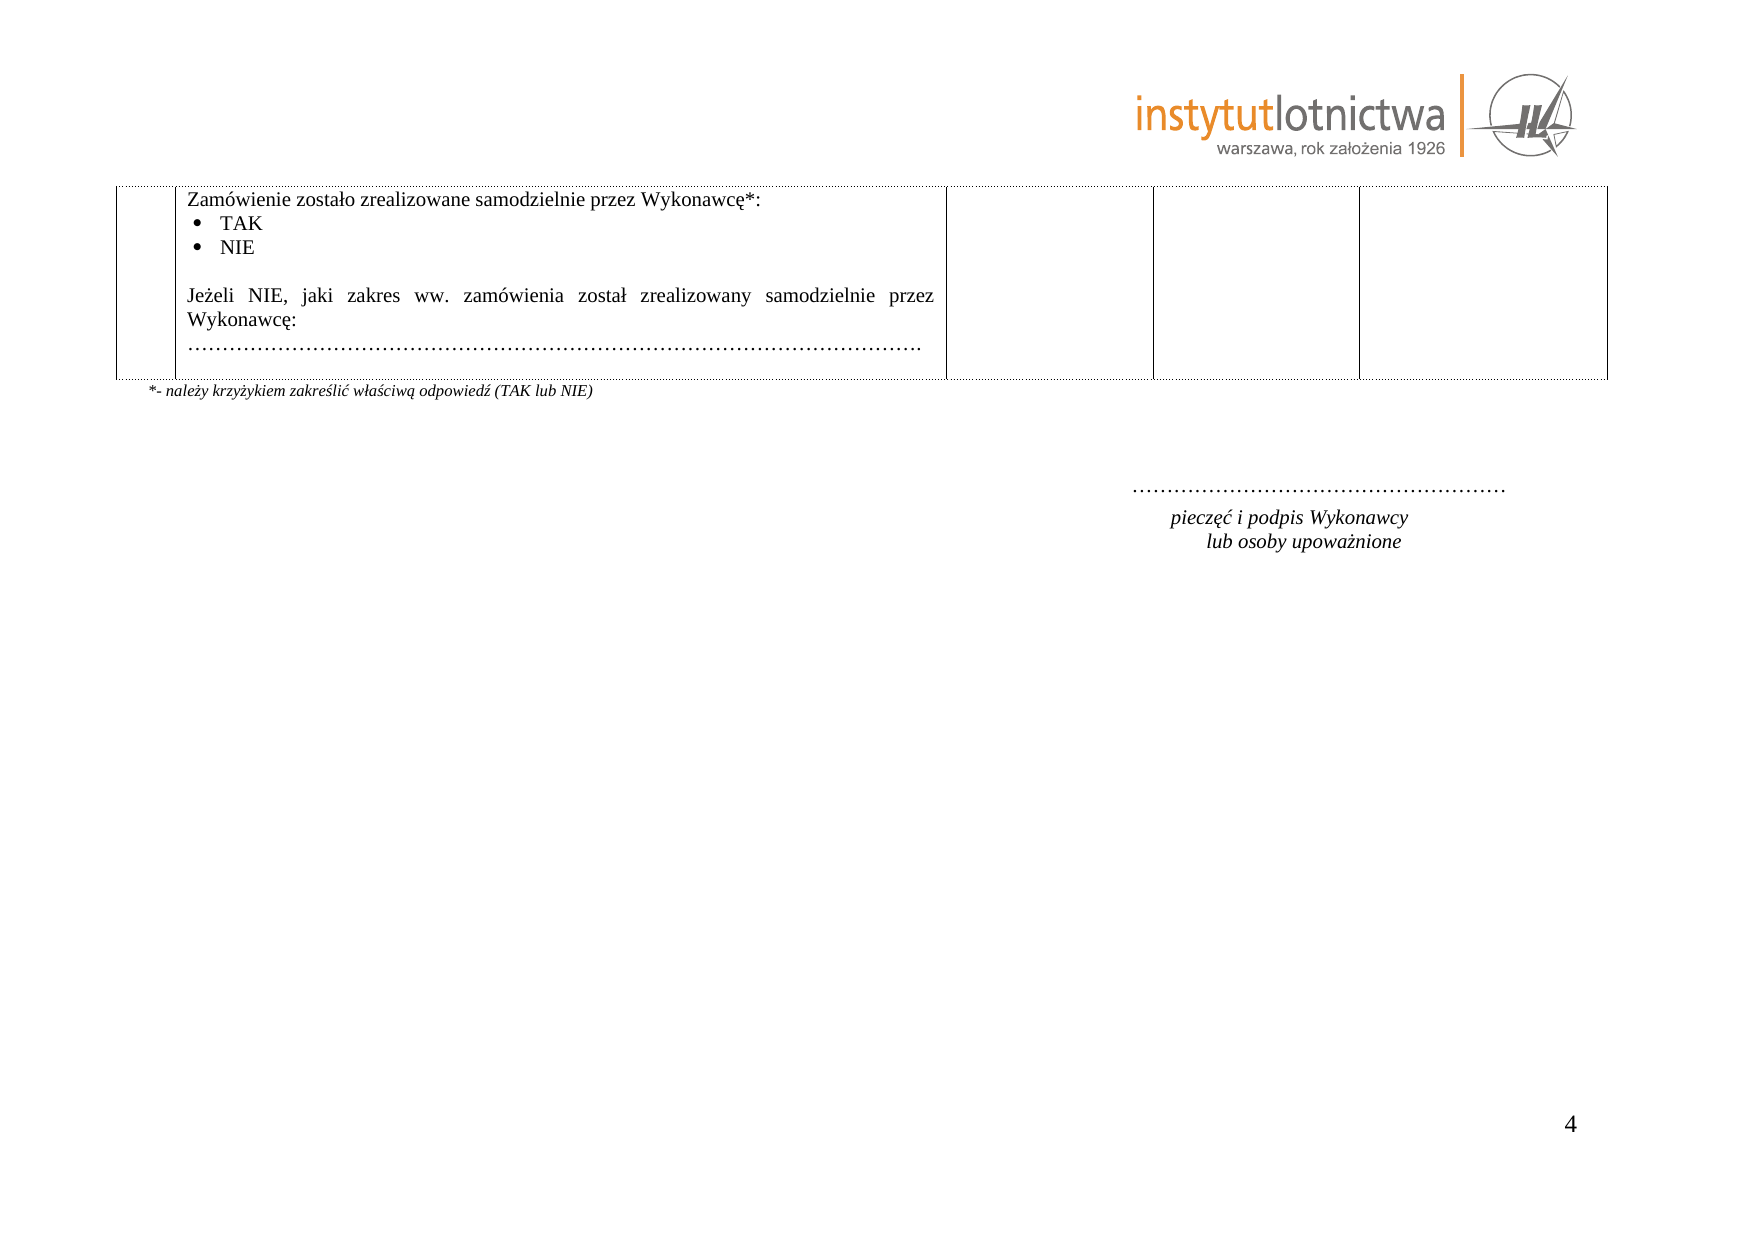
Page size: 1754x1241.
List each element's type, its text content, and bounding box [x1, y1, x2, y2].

table_cell 2. [117, 186, 175, 379]
text pieczęć i podpis Wykonawcy lub osoby upoważnione [1004, 505, 1577, 553]
text ……………………………………………… [148, 472, 1577, 497]
text *- należy krzyżykiem zakreślić właściwą odpowiedź (TAK lub NIE) [148, 380, 1577, 399]
table_cell [1360, 186, 1607, 379]
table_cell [176, 186, 946, 379]
table_cell [1154, 186, 1359, 379]
table_cell [947, 186, 1153, 379]
